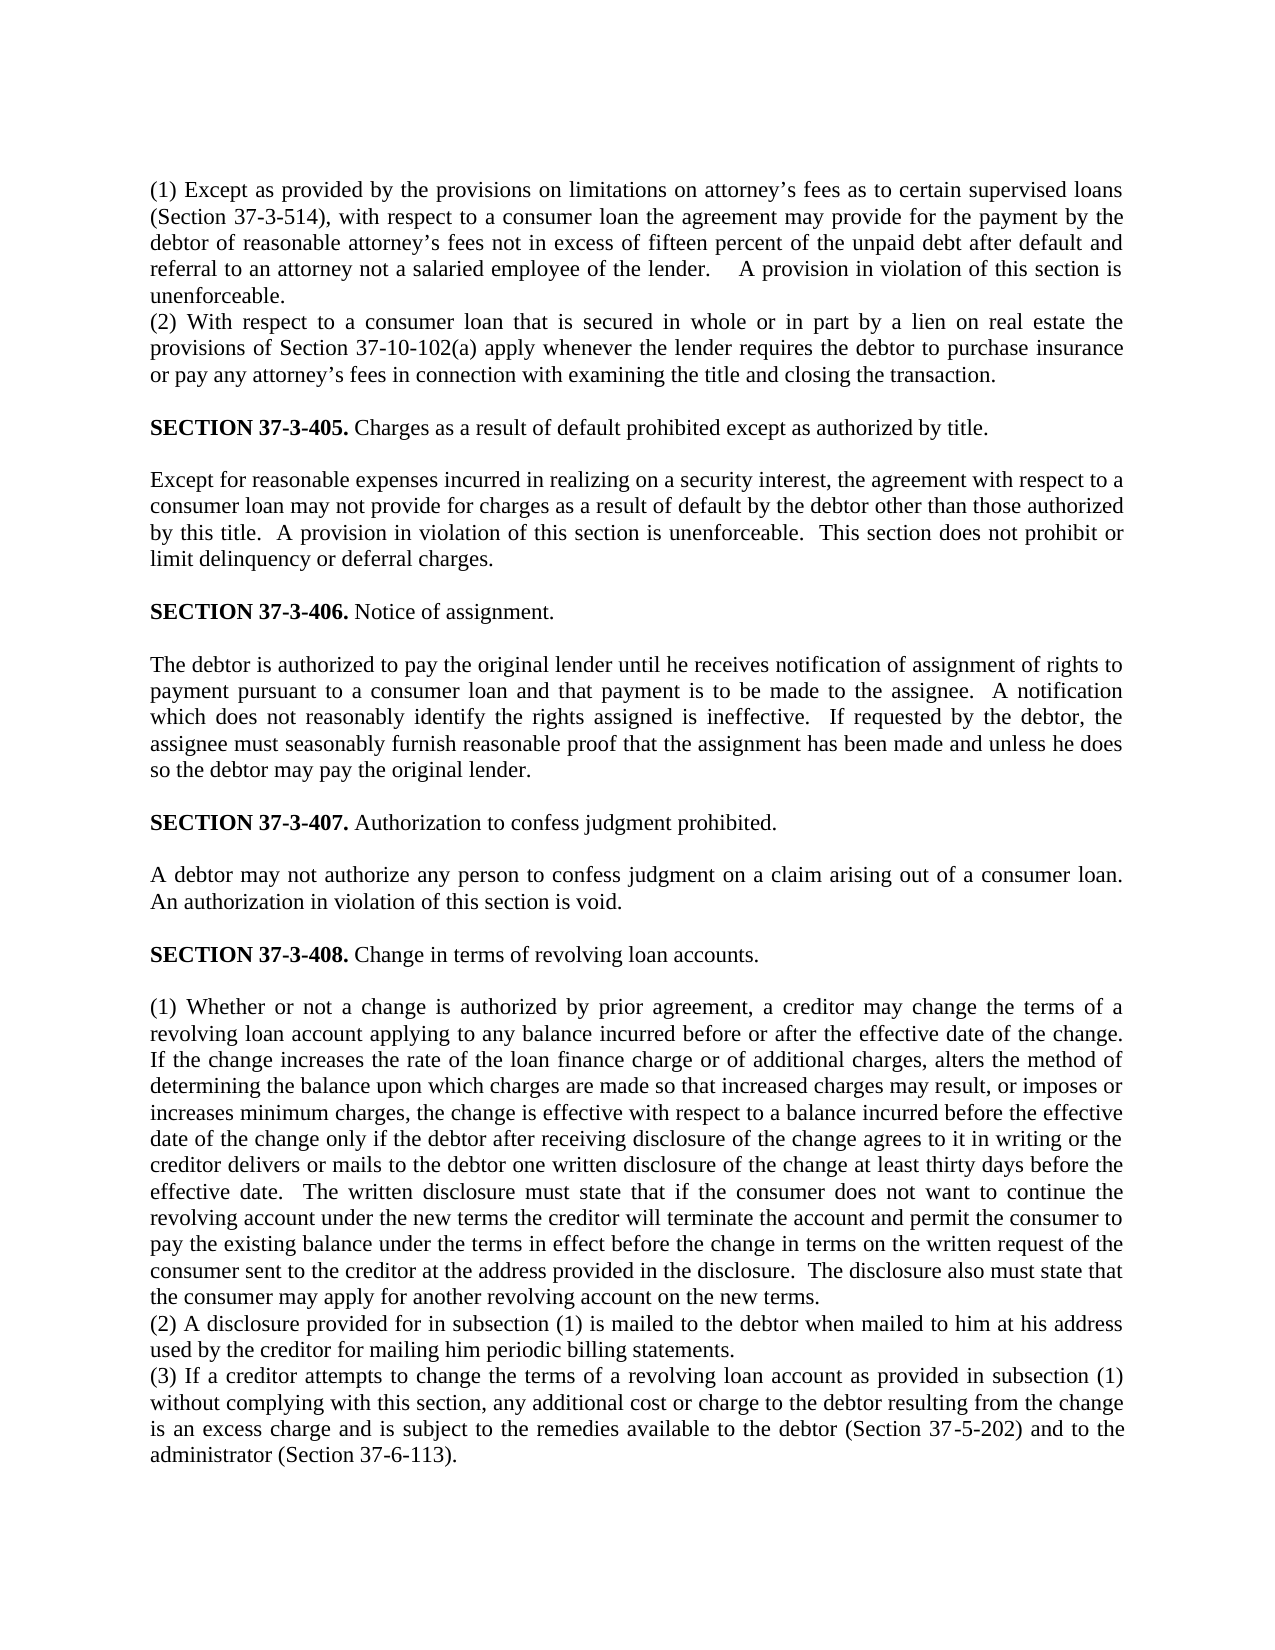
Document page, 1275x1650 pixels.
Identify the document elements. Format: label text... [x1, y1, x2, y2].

text (2) A disclosure provided for in subsection (1) is mailed to the debtor when mailed to him at his address used by the creditor for mailing him periodic billing statements. [150, 1309, 1125, 1362]
text (1) Except as provided by the provisions on limitations on attorney’s fees as to certain supervised loans (Section 37-3-514), with respect to a consumer loan the agreement may provide for the payment by the debtor of reasonable attorney’s fees not in excess of fifteen percent of the unpaid debt after default and referral to an attorney not a salaried employee of the lender. A provision in violation of this section is unenforceable. [150, 176, 1125, 308]
text SECTION 37-3-405. Charges as a result of default prohibited except as authorized by title. [150, 413, 1125, 440]
text The debtor is authorized to pay the original lender until he receives notification of assignment of rights to payment pursuant to a consumer loan and that payment is to be made to the assignee. A notification which does not reasonably identify the rights assigned is ineffective. If requested by the debtor, the assignee must seasonably furnish reasonable proof that the assignment has been made and unless he does so the debtor may pay the original lender. [150, 651, 1125, 782]
text SECTION 37-3-407. Authorization to confess judgment prohibited. [150, 809, 1125, 835]
text SECTION 37-3-408. Change in terms of revolving loan accounts. [150, 941, 1125, 967]
text (2) With respect to a consumer loan that is secured in whole or in part by a lien on real estate the provisions of Section 37-10-102(a) apply whenever the lender requires the debtor to purchase insurance or pay any attorney’s fees in connection with examining the title and closing the transaction. [150, 308, 1125, 387]
text (1) Whether or not a change is authorized by prior agreement, a creditor may change the terms of a revolving loan account applying to any balance incurred before or after the effective date of the change. If the change increases the rate of the loan finance charge or of additional charges, alters the method of determining the balance upon which charges are made so that increased charges may result, or imposes or increases minimum charges, the change is effective with respect to a balance incurred before the effective date of the change only if the debtor after receiving disclosure of the change agrees to it in writing or the creditor delivers or mails to the debtor one written disclosure of the change at least thirty days before the effective date. The written disclosure must state that if the consumer does not want to continue the revolving account under the new terms the creditor will terminate the account and permit the consumer to pay the existing balance under the terms in effect before the change in terms on the written request of the consumer sent to the creditor at the address provided in the disclosure. The disclosure also must state that the consumer may apply for another revolving account on the new terms. [150, 993, 1125, 1309]
text Except for reasonable expenses incurred in realizing on a security interest, the agreement with respect to a consumer loan may not provide for charges as a result of default by the debtor other than those authorized by this title. A provision in violation of this section is unenforceable. This section does not prohibit or limit delinquency or deferral charges. [150, 466, 1125, 572]
text (3) If a creditor attempts to change the terms of a revolving loan account as provided in subsection (1) without complying with this section, any additional cost or charge to the debtor resulting from the change is an excess charge and is subject to the remedies available to the debtor (Section 37-5-202) and to the administrator (Section 37-6-113). [150, 1362, 1125, 1468]
text SECTION 37-3-406. Notice of assignment. [150, 598, 1125, 624]
text A debtor may not authorize any person to confess judgment on a claim arising out of a consumer loan. An authorization in violation of this section is void. [150, 862, 1125, 914]
